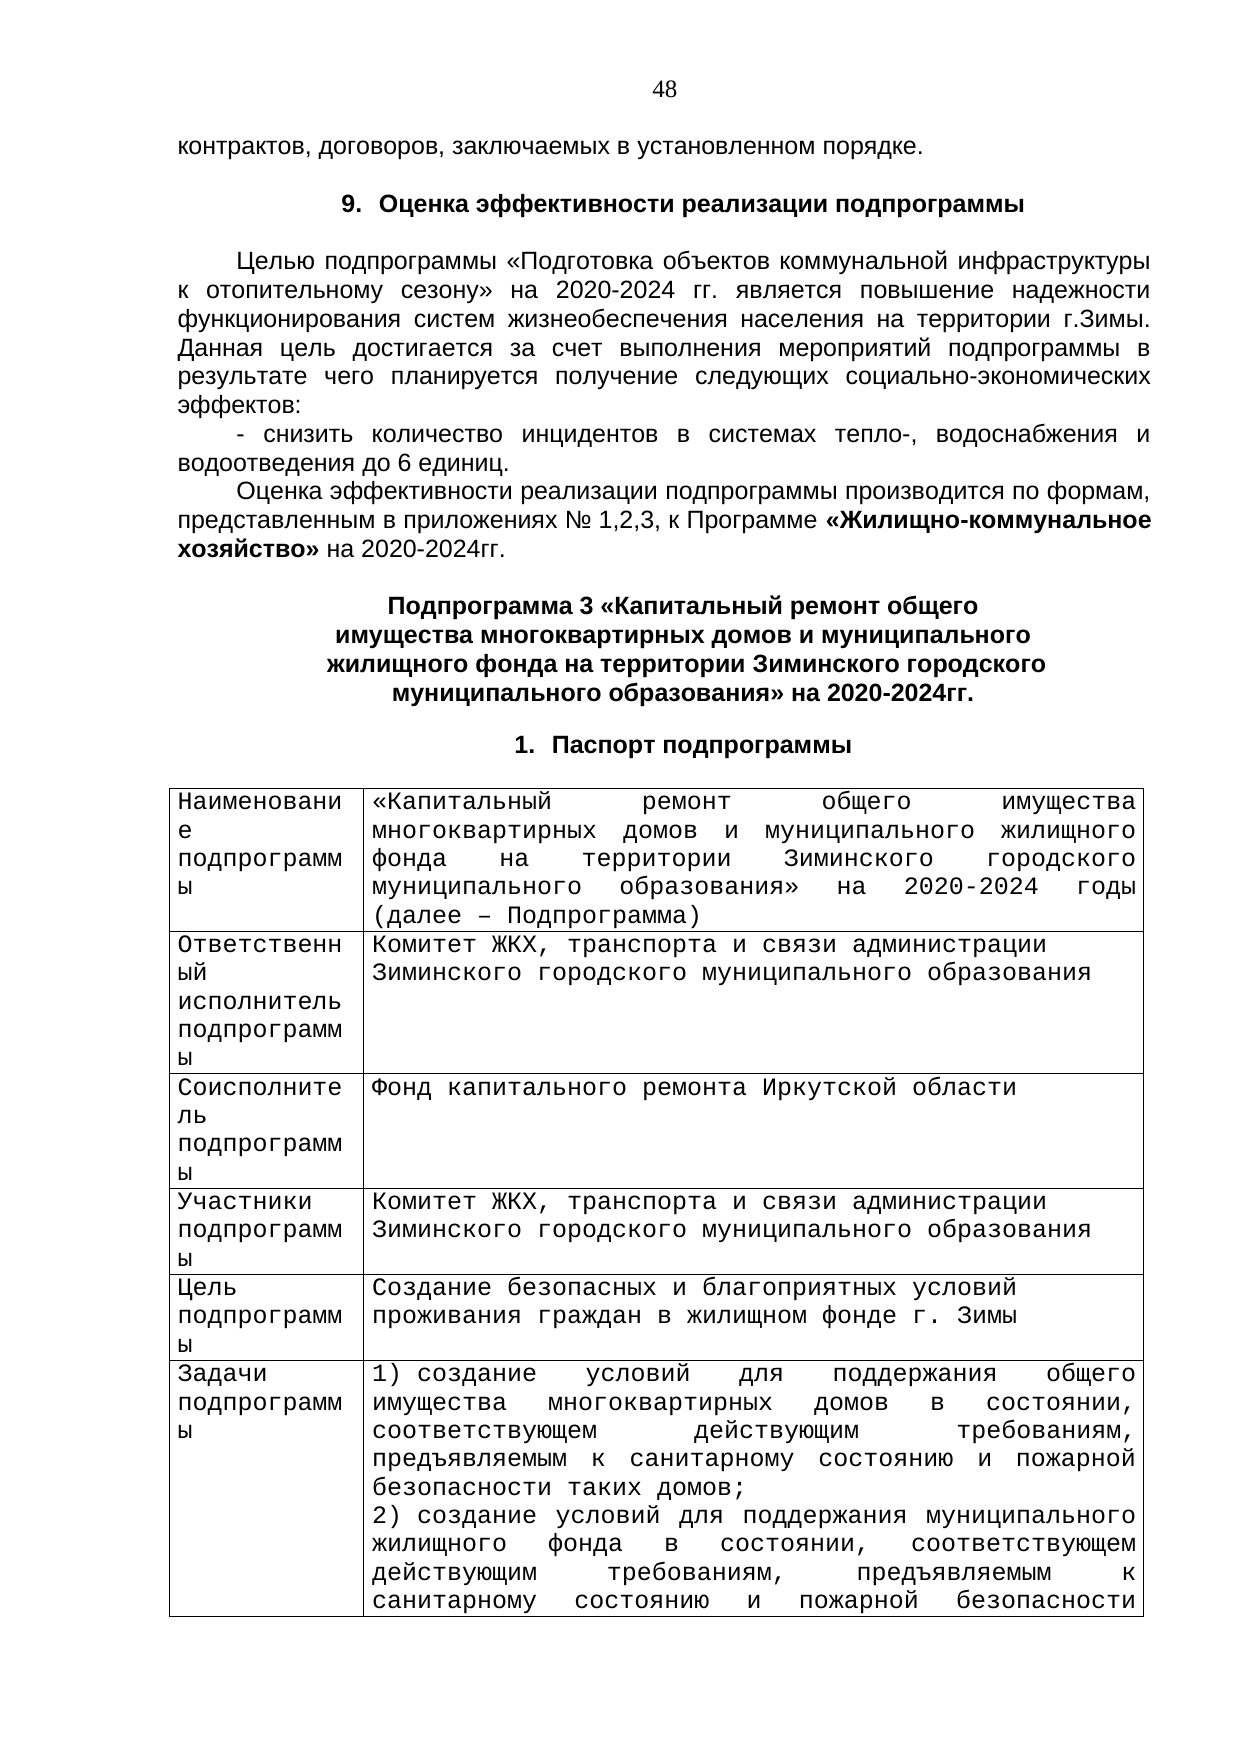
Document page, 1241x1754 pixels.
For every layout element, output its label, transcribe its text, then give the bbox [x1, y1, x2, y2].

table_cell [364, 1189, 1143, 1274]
list Оценка эффективности реализации подпрограммы [215, 189, 1152, 218]
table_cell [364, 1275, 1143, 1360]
text жилищного фонда на территории Зиминского городского [215, 649, 1152, 678]
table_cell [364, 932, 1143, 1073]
text Подпрограмма 3 «Капитальный ремонт общего [215, 591, 1152, 620]
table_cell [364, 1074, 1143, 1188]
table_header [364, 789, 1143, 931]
text - снизить количество инцидентов в системах тепло-, водоснабжения и водоотведения до 6 единиц. [177, 419, 1152, 476]
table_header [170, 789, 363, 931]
text имущества многоквартирных домов и муниципального [215, 620, 1152, 649]
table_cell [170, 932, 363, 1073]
text Целью подпрограммы «Подготовка объектов коммунальной инфраструктуры к отопительному сезону» на 2020-2024 гг. является повышение надежности функционирования систем жизнеобеспечения населения на территории г.Зимы. Данная цель достигается за счет выполнения мероприятий подпрограммы в результате чего планируется получение следующих социально-экономических эффектов: [177, 246, 1152, 419]
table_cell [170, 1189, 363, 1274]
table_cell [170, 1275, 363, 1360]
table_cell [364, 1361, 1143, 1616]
text муниципального образования» на 2020-2024гг. [215, 678, 1152, 706]
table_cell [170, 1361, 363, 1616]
list Паспорт подпрограммы [215, 730, 1152, 759]
text Оценка эффективности реализации подпрограммы производится по формам, представленным в приложениях № 1,2,3, к Программе «Жилищно-коммунальное хозяйство» на 2020-2024гг. [177, 476, 1152, 563]
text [177, 131, 1152, 160]
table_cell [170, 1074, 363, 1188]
